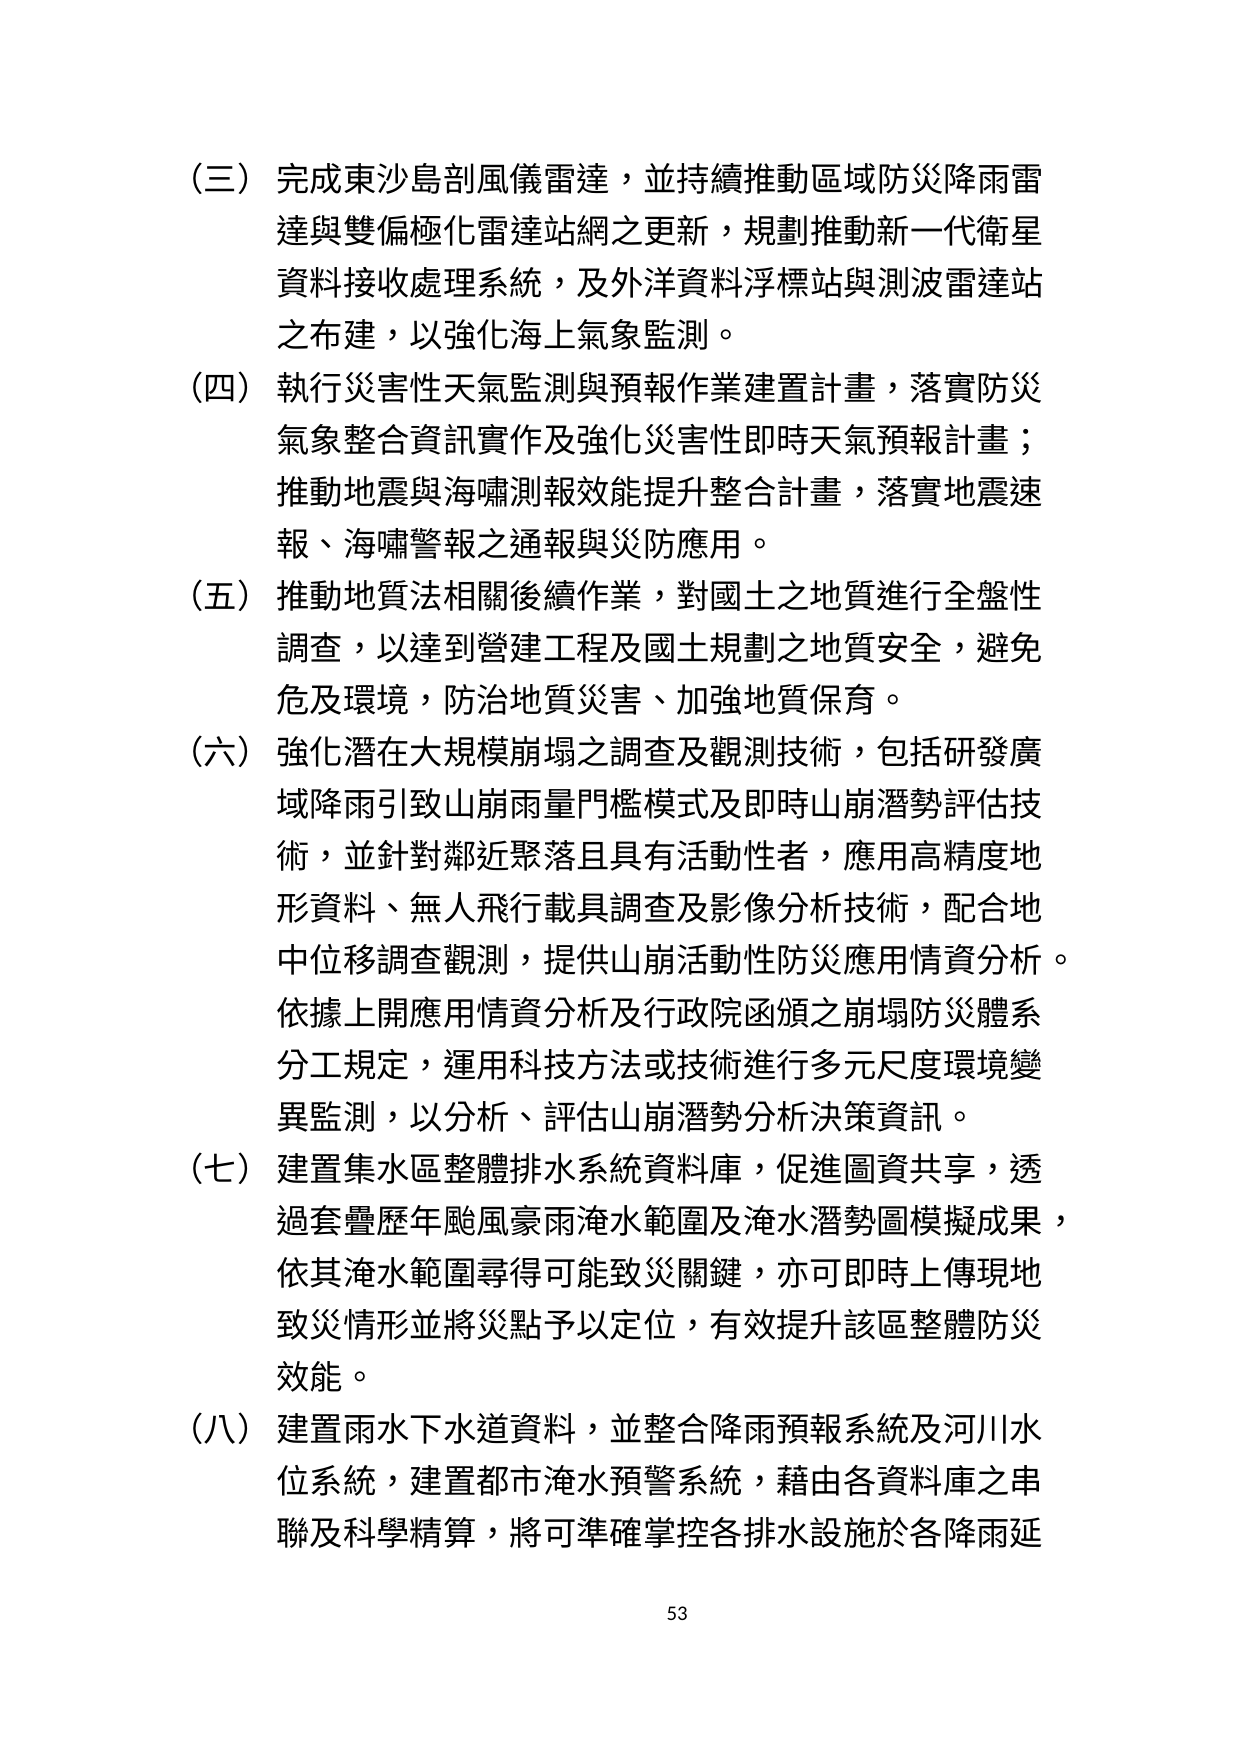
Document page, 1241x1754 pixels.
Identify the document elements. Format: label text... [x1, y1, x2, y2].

list 完成東沙島剖風儀雷達，並持續推動區域防災降雨雷達與雙偏極化雷達站網之更新，規劃推動新一代衛星資料接收處理系統，及外洋資料浮標站與測波雷達站之布建，以強化海上氣象監測。 [270, 150, 1044, 358]
list 推動地質法相關後續作業，對國土之地質進行全盤性調查，以達到營建工程及國土規劃之地質安全，避免危及環境，防治地質災害、加強地質保育。 [270, 567, 1044, 723]
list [270, 1400, 1044, 1556]
list 建置集水區整體排水系統資料庫，促進圖資共享，透過套疊歷年颱風豪雨淹水範圍及淹水潛勢圖模擬成果，依其淹水範圍尋得可能致災關鍵，亦可即時上傳現地致災情形並將災點予以定位，有效提升該區整體防災效能。 [270, 1139, 1044, 1400]
list 執行災害性天氣監測與預報作業建置計畫，落實防災氣象整合資訊實作及強化災害性即時天氣預報計畫；推動地震與海嘯測報效能提升整合計畫，落實地震速報、海嘯警報之通報與災防應用。 [270, 358, 1044, 567]
list 強化潛在大規模崩塌之調查及觀測技術，包括研發廣域降雨引致山崩雨量門檻模式及即時山崩潛勢評估技術，並針對鄰近聚落且具有活動性者，應用高精度地形資料、無人飛行載具調查及影像分析技術，配合地中位移調查觀測，提供山崩活動性防災應用情資分析。依據上開應用情資分析及行政院函頒之崩塌防災體系分工規定，運用科技方法或技術進行多元尺度環境變異監測，以分析、評估山崩潛勢分析決策資訊。 [270, 723, 1044, 1139]
